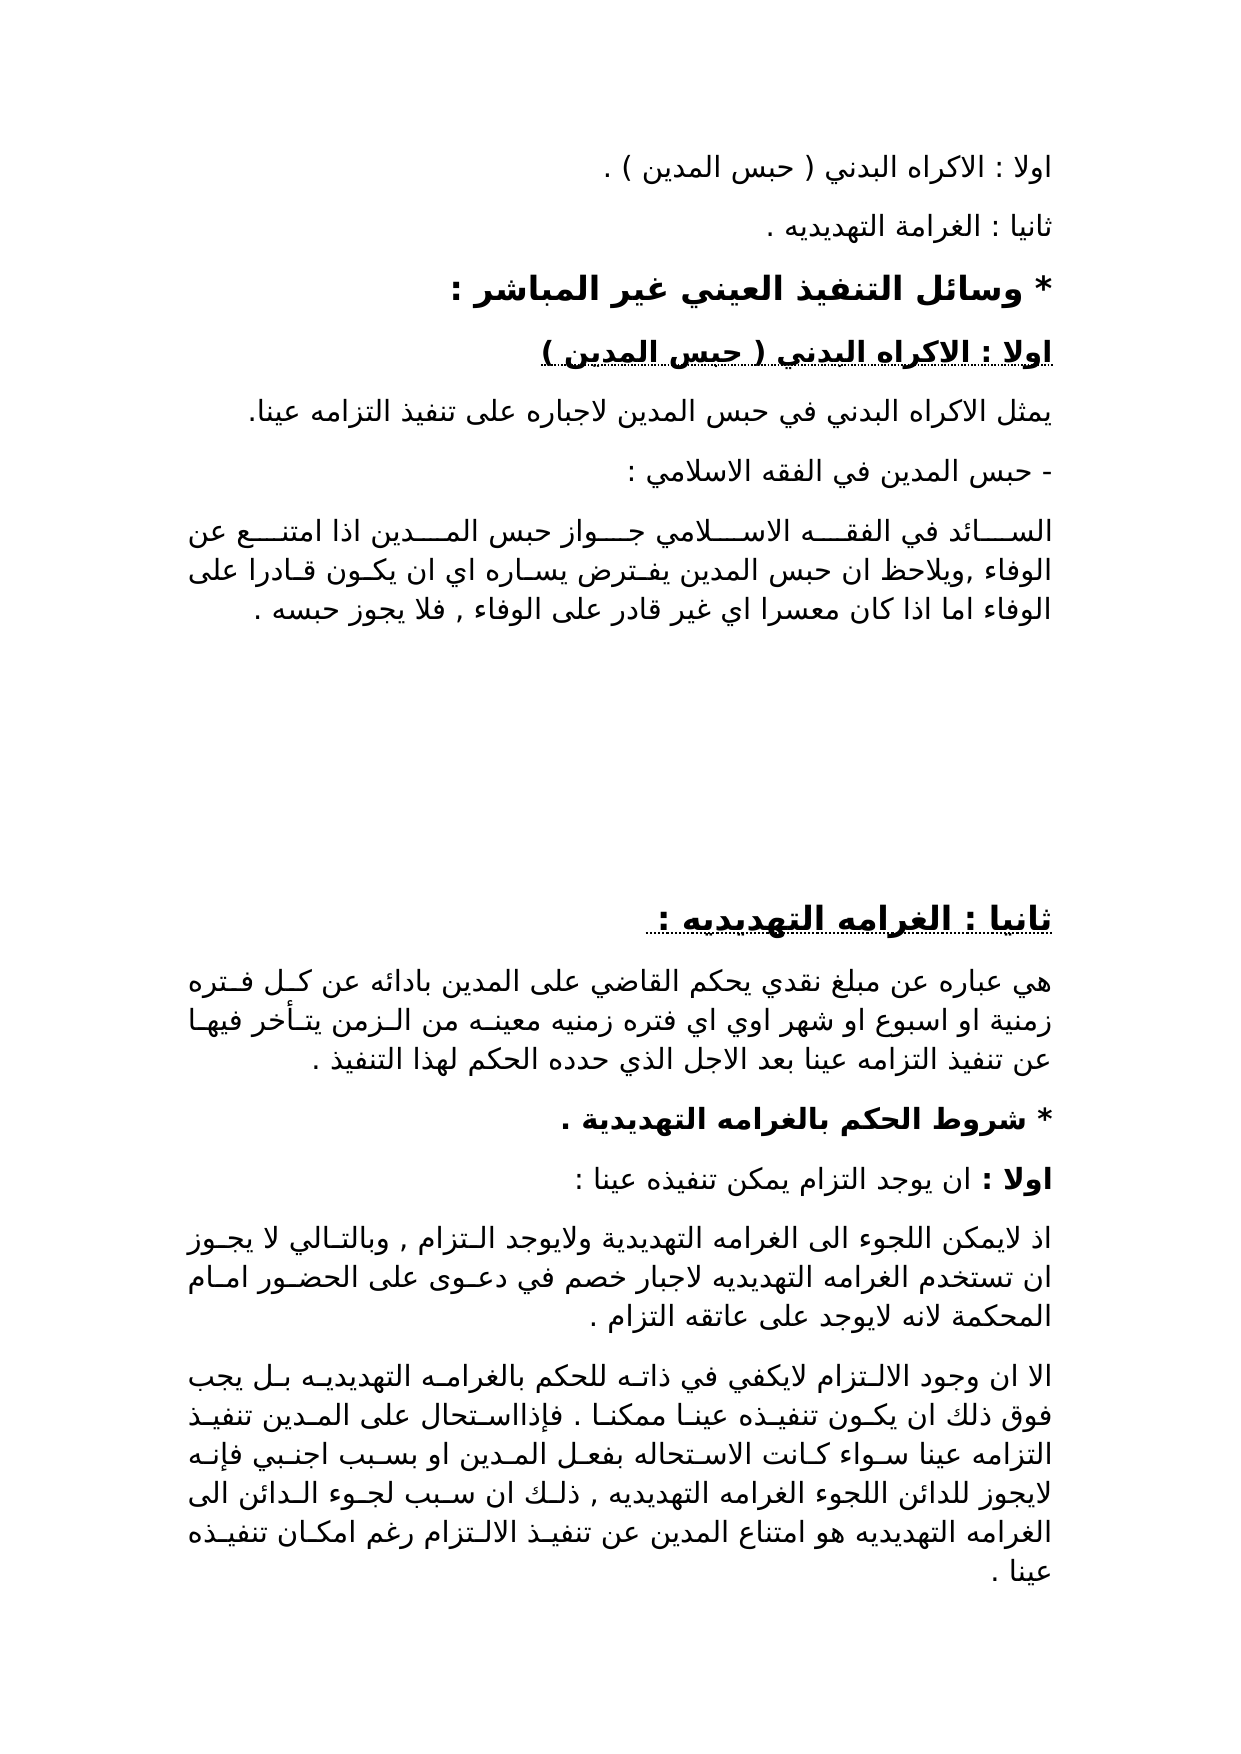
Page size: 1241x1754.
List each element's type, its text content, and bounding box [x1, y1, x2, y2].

text اولا : ان يوجد التزام يمكن تنفيذه عينا : [187, 1162, 1053, 1196]
text الا ان وجود الالتزام لايكفي في ذاته للحكم بالغرامه التهديديه بل يجب فوق ذلك ان يكون تنفيذه عينا ممكنا . فإذااستحال على المدين تنفيذ التزامه عينا سواء كانت الاستحاله بفعل المدين او بسبب اجنبي فإنه لايجوز للدائن اللجوء الغرامه التهديديه , ذلك ان سبب لجوء الدائن الى الغرامه التهديديه هو امتناع المدين عن تنفيذ الالتزام رغم امكان تنفيذه عينا . [187, 1359, 1053, 1588]
text * وسائل التنفيذ العيني غير المباشر : [187, 269, 1053, 308]
text * شروط الحكم بالغرامه التهديدية . [187, 1102, 1053, 1136]
text اذ لايمكن اللجوء الى الغرامه التهديدية ولايوجد التزام , وبالتالي لا يجوز ان تستخدم الغرامه التهديديه لاجبار خصم في دعوى على الحضور امام المحكمة لانه لايوجد على عاتقه التزام . [187, 1222, 1053, 1334]
text يمثل الاكراه البدني في حبس المدين لاجباره على تنفيذ التزامه عينا. [187, 395, 1053, 429]
text ثانيا : الغرامه التهديديه : [187, 899, 1053, 938]
text اولا : الاكراه البدني ( حبس المدين ) . [187, 150, 1053, 184]
text اولا : الاكراه البدني ( حبس المدين ) [187, 335, 1053, 369]
text السائد في الفقه الاسلامي جواز حبس المدين اذا امتنع عن الوفاء ,ويلاحظ ان حبس المدين يفترض يساره اي ان يكون قادرا على الوفاء اما اذا كان معسرا اي غير قادر على الوفاء , فلا يجوز حبسه . [187, 514, 1053, 626]
text - حبس المدين في الفقه الاسلامي : [187, 454, 1053, 488]
text هي عباره عن مبلغ نقدي يحكم القاضي على المدين بادائه عن كل فتره زمنية او اسبوع او شهر اوي اي فتره زمنيه معينه من الزمن يتأخر فيها عن تنفيذ التزامه عينا بعد الاجل الذي حدده الحكم لهذا التنفيذ . [187, 964, 1053, 1076]
text ثانيا : الغرامة التهديديه . [187, 210, 1053, 244]
